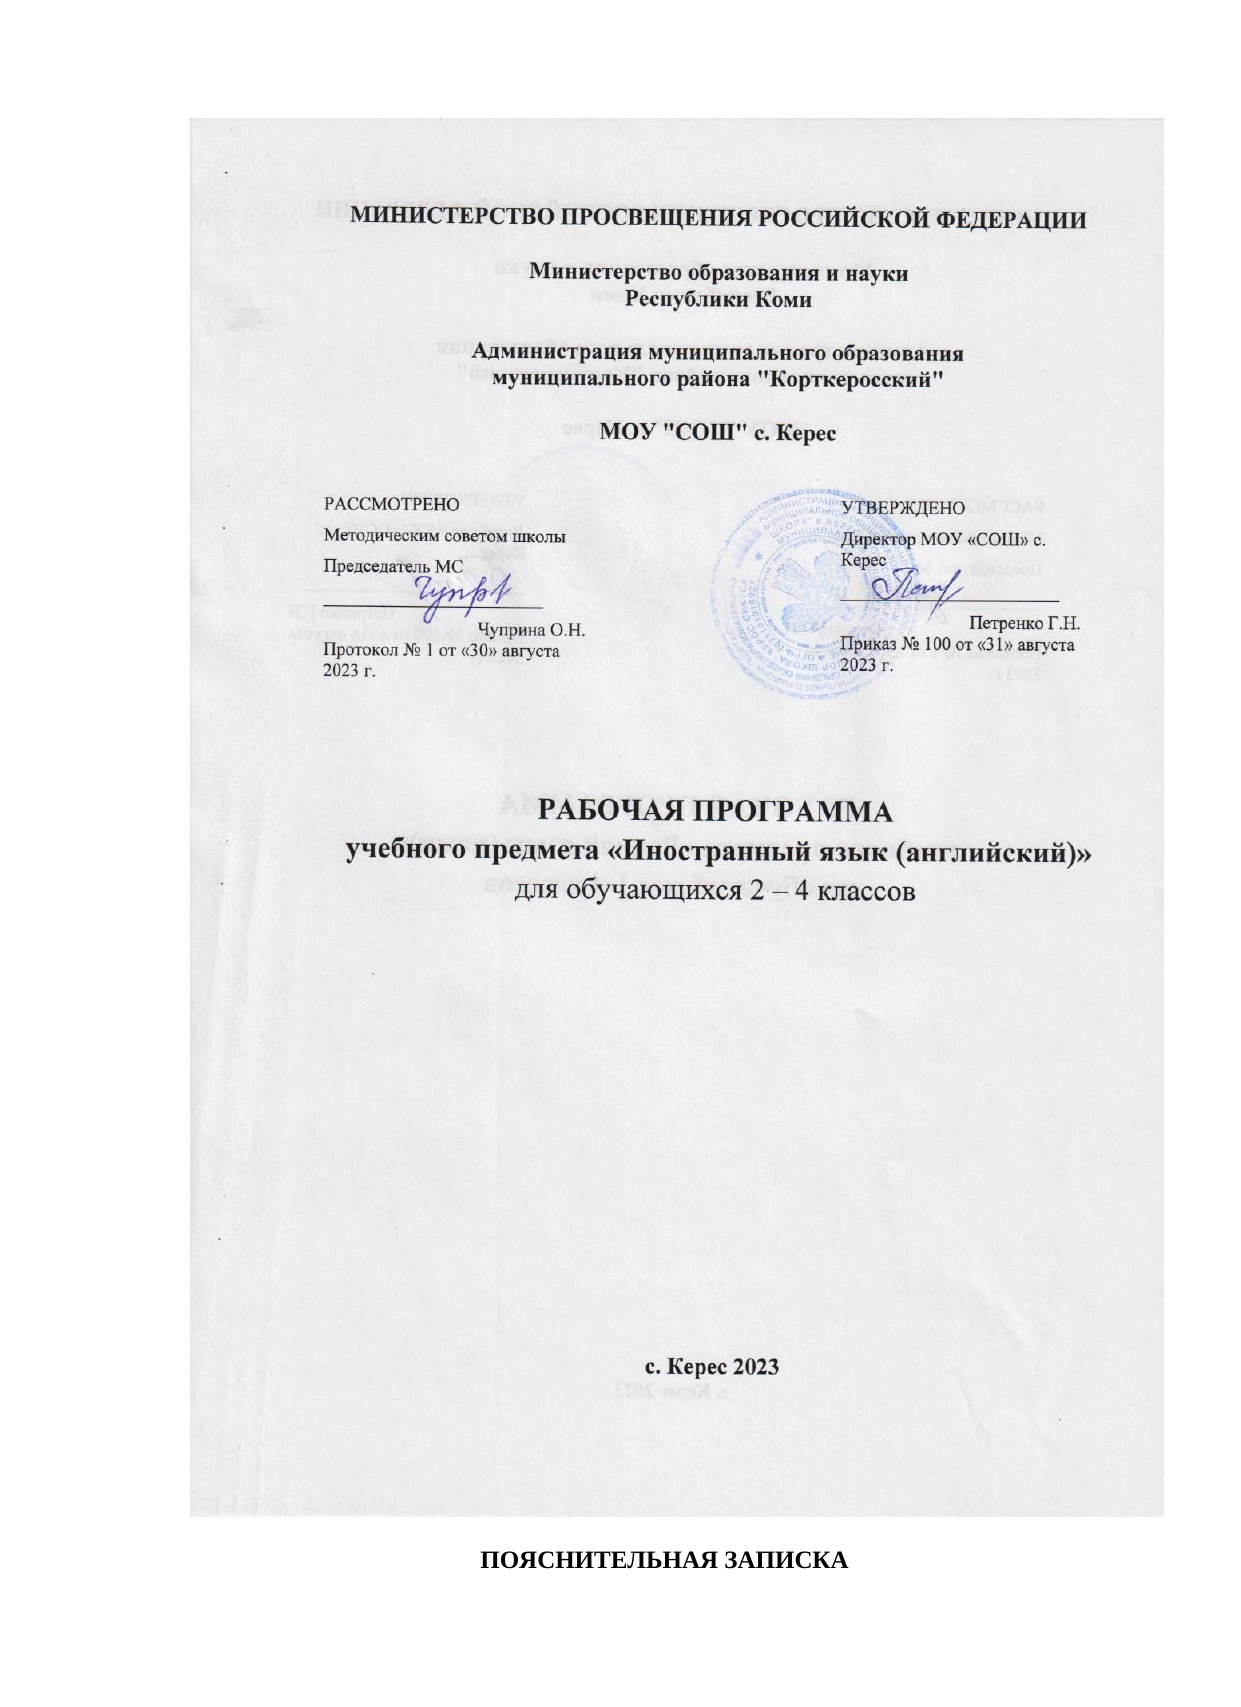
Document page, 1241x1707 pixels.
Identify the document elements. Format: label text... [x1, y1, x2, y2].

picture [189, 118, 1165, 1517]
text ПОЯСНИТЕЛЬНАЯ ЗАПИСКА [177, 1545, 1152, 1574]
